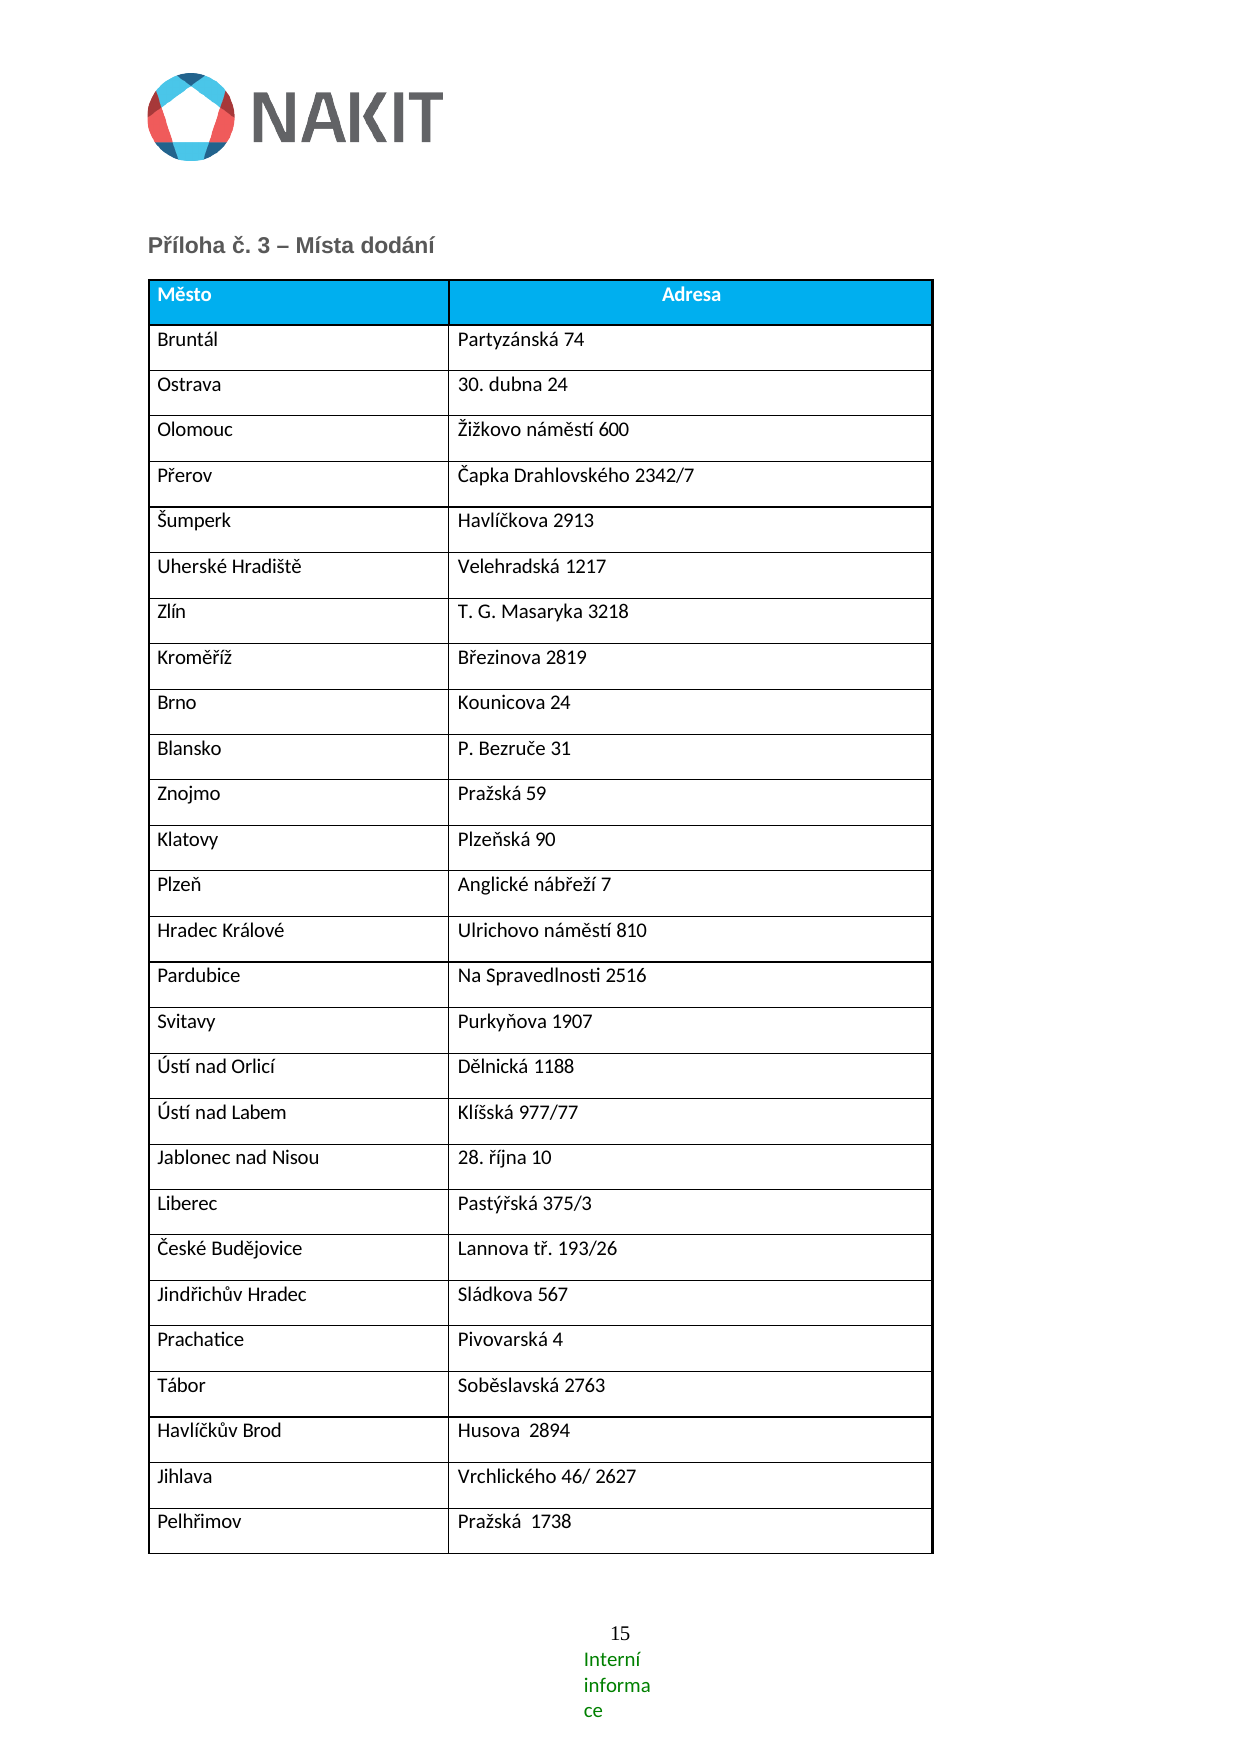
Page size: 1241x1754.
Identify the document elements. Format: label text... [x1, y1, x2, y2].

table_cell Soběslavská 2763 [449, 1372, 931, 1416]
text Příloha č. 3 – Místa dodání [148, 232, 1107, 258]
table_cell Tábor [150, 1372, 448, 1416]
table_cell Vrchlického 46/ 2627 [449, 1463, 931, 1507]
table_cell 28. října 10 [449, 1145, 931, 1189]
table_cell Svitavy [150, 1008, 448, 1052]
table_cell Purkyňova 1907 [449, 1008, 931, 1052]
table_cell Ostrava [150, 371, 448, 415]
table_cell Šumperk [150, 508, 448, 552]
table_cell Pastýřská 375/3 [449, 1190, 931, 1234]
table_cell Sládkova 567 [449, 1281, 931, 1325]
table_cell Hradec Králové [150, 917, 448, 961]
table_cell Prachatice [150, 1326, 448, 1371]
table_cell Kroměříž [150, 644, 448, 688]
table_cell České Budějovice [150, 1235, 448, 1280]
table_cell 30. dubna 24 [449, 371, 931, 415]
table_cell Plzeňská 90 [449, 826, 931, 870]
table_cell Liberec [150, 1190, 448, 1234]
table_cell Havlíčkův Brod [150, 1418, 448, 1462]
table_cell Ústí nad Labem [150, 1099, 448, 1143]
table_cell Brno [150, 690, 448, 734]
table_cell Havlíčkova 2913 [449, 508, 931, 552]
table_cell Partyzánská 74 [449, 326, 931, 370]
table_cell P. Bezruče 31 [449, 735, 931, 779]
table_cell Jablonec nad Nisou [150, 1145, 448, 1189]
table_cell Pražská 59 [449, 780, 931, 825]
table_cell Jindřichův Hradec [150, 1281, 448, 1325]
table_cell Anglické nábřeží 7 [449, 871, 931, 916]
picture [147, 73, 443, 161]
table_cell Ulrichovo náměstí 810 [449, 917, 931, 961]
table_header Město [150, 281, 448, 324]
table_cell Pivovarská 4 [449, 1326, 931, 1371]
table_cell Dělnická 1188 [449, 1054, 931, 1098]
table_cell Pelhřimov [150, 1509, 448, 1553]
table_cell Na Spravedlnosti 2516 [449, 963, 931, 1007]
table_cell Znojmo [150, 780, 448, 825]
table_cell Jihlava [150, 1463, 448, 1507]
table_cell Bruntál [150, 326, 448, 370]
table_cell Plzeň [150, 871, 448, 916]
table_cell Kounicova 24 [449, 690, 931, 734]
table_cell Uherské Hradiště [150, 553, 448, 597]
table_cell Velehradská 1217 [449, 553, 931, 597]
table_cell Březinova 2819 [449, 644, 931, 688]
table_cell Přerov [150, 462, 448, 506]
table_cell Olomouc [150, 416, 448, 461]
table_cell Klatovy [150, 826, 448, 870]
table_cell Husova 2894 [449, 1418, 931, 1462]
table_cell Zlín [150, 599, 448, 643]
table_cell Blansko [150, 735, 448, 779]
table_cell Pardubice [150, 963, 448, 1007]
table_cell Klíšská 977/77 [449, 1099, 931, 1143]
table_cell Lannova tř. 193/26 [449, 1235, 931, 1280]
table_cell T. G. Masaryka 3218 [449, 599, 931, 643]
table_header Adresa [450, 281, 931, 324]
table_cell Pražská 1738 [449, 1509, 931, 1553]
table_cell Ústí nad Orlicí [150, 1054, 448, 1098]
table_cell Žižkovo náměstí 600 [449, 416, 931, 461]
table_cell Čapka Drahlovského 2342/7 [449, 462, 931, 506]
